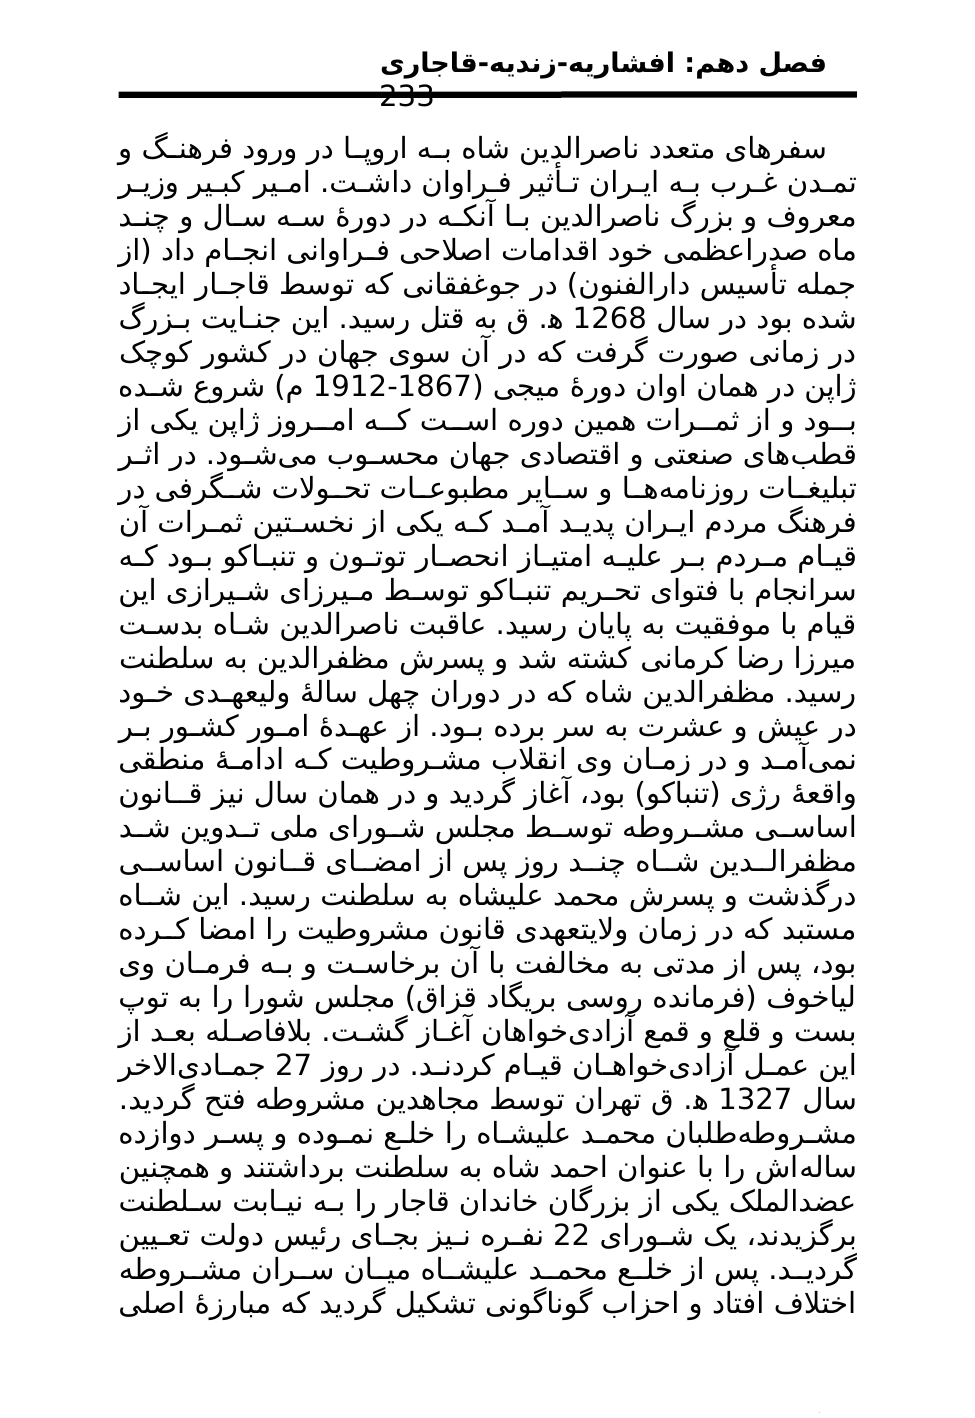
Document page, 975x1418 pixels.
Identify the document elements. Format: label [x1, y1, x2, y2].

text [118, 132, 857, 1320]
